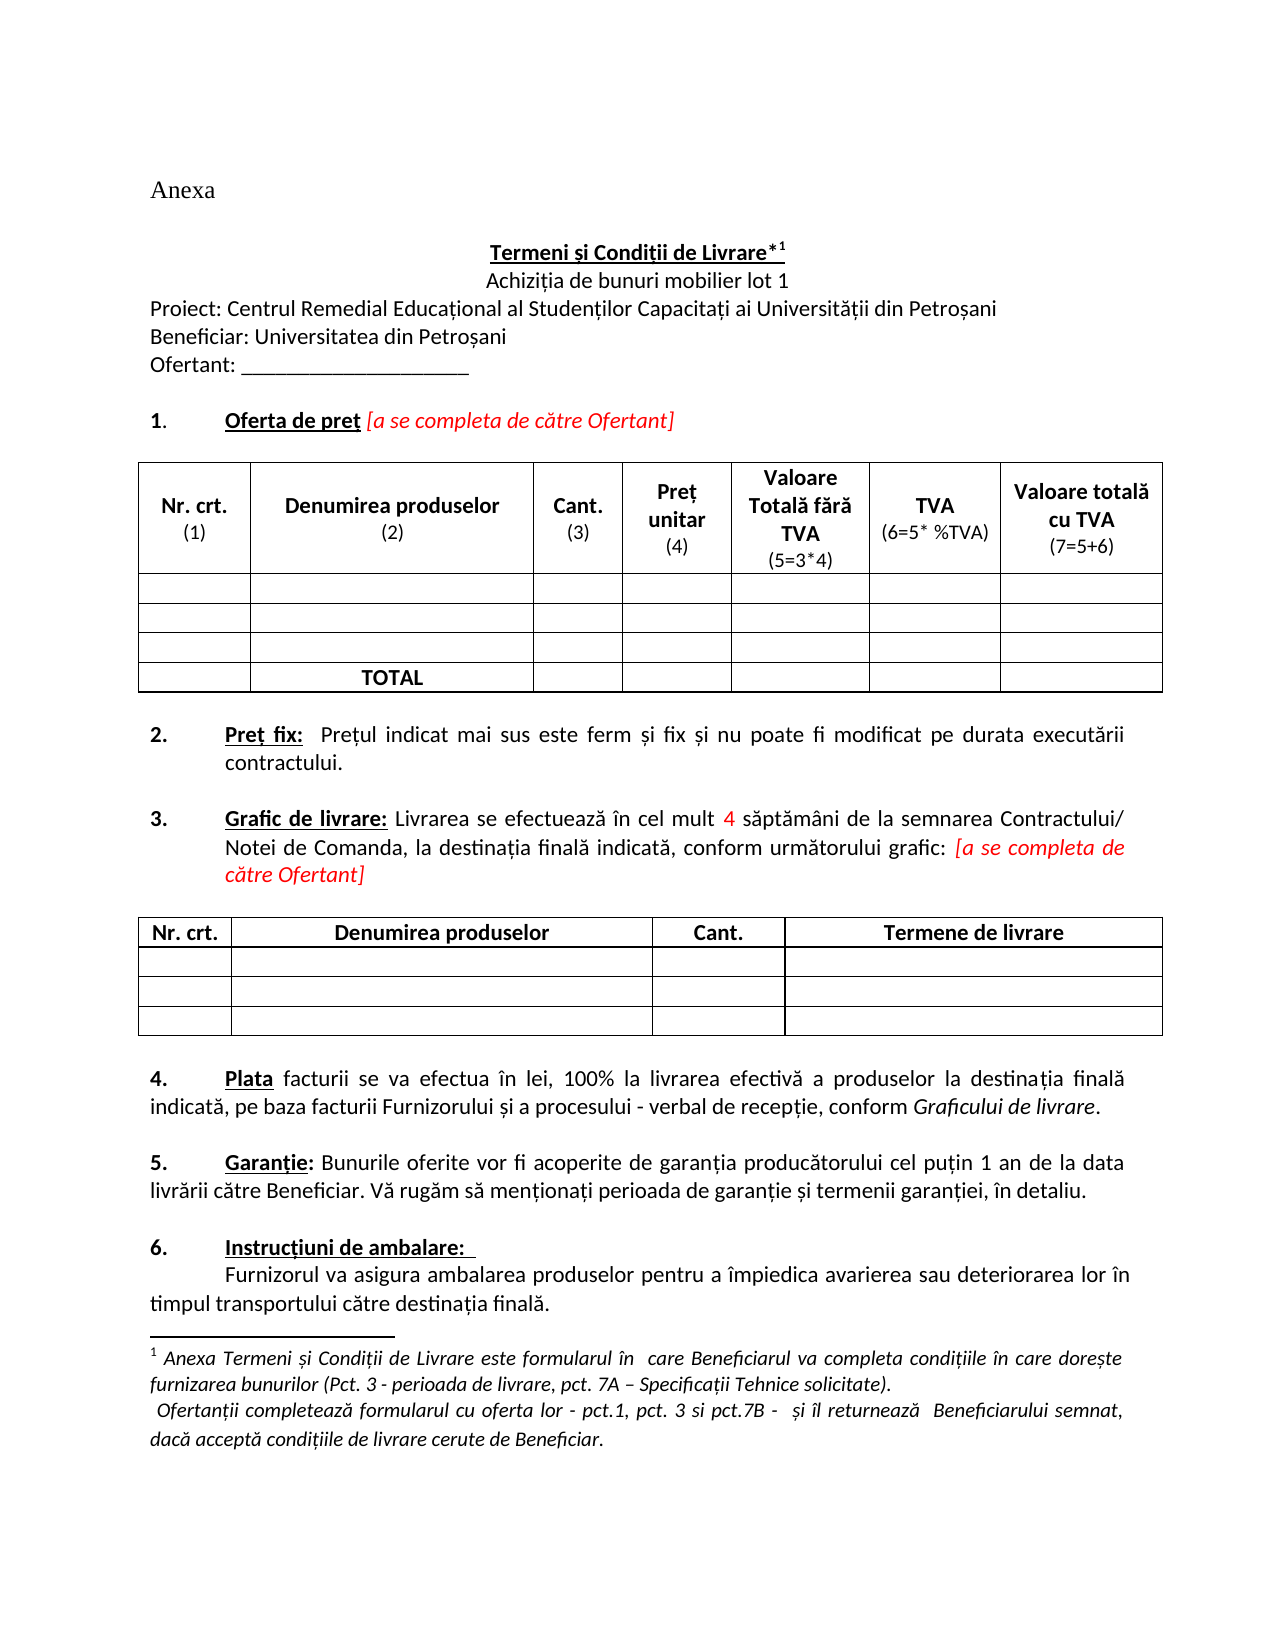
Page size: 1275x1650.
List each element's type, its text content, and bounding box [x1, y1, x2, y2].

table_header Denumirea produselor [232, 918, 652, 946]
table_cell TOTAL [251, 663, 533, 691]
table_cell [139, 663, 250, 691]
table_cell [139, 604, 250, 632]
text Furnizorul va asigura ambalarea produselor pentru a împiedica avarierea sau deteriorarea lor în timpul transportului către destinaţia finală. [150, 1261, 1132, 1317]
table_cell [139, 977, 231, 1006]
table_cell [1001, 574, 1162, 602]
table_cell [251, 574, 533, 602]
table_cell [623, 604, 731, 632]
table_cell [786, 1007, 1162, 1035]
text Achiziția de bunuri mobilier lot 1 [150, 266, 1125, 294]
table_header Cant. (3) [534, 463, 622, 573]
table_cell [732, 574, 869, 602]
table_header Nr. crt. [139, 918, 231, 946]
table_cell [870, 633, 1000, 662]
table_cell [232, 977, 652, 1006]
table_cell [870, 663, 1000, 691]
text 4. Plata facturii se va efectua în lei, 100% la livrarea efectivă a produselor la destinaţia finală indicată, pe baza facturii Furnizorului şi a procesului - verbal de recepţie, conform Graficului de livrare. [150, 1064, 1125, 1121]
text 2. Preţ fix: Preţul indicat mai sus este ferm şi fix şi nu poate fi modificat pe durata executării contractului. [150, 721, 1125, 777]
table_cell [870, 604, 1000, 632]
text Termeni şi Condiţii de Livrare* [150, 238, 1125, 266]
table_cell [534, 663, 622, 691]
text Ofertant: ____________________ [150, 350, 1125, 378]
table_header Valoare Totală fără TVA (5=3*4) [732, 463, 869, 573]
table_cell [653, 948, 784, 976]
table_cell [139, 574, 250, 602]
table_header TVA (6=5* %TVA) [870, 463, 1000, 573]
table_header Nr. crt. (1) [139, 463, 250, 573]
table_header Termene de livrare [786, 918, 1162, 946]
table_cell [732, 604, 869, 632]
table_cell [623, 574, 731, 602]
table_cell [1001, 633, 1162, 662]
table_cell [534, 604, 622, 632]
table_cell [1001, 663, 1162, 691]
table_cell [786, 948, 1162, 976]
table_header Valoare totală cu TVA (7=5+6) [1001, 463, 1162, 573]
table_cell [251, 633, 533, 662]
text 3. Grafic de livrare: Livrarea se efectuează în cel mult 4 săptămâni de la semnarea Contractului/ Notei de Comanda, la destinația finală indicată, conform următorului grafic: [a se completa de către Ofertant] [150, 804, 1125, 889]
table_header Denumirea produselor (2) [251, 463, 533, 573]
table_cell [870, 574, 1000, 602]
text 6. Instrucţiuni de ambalare: [150, 1233, 1125, 1261]
table_cell [232, 948, 652, 976]
table_cell [139, 633, 250, 662]
table_cell [786, 977, 1162, 1006]
text 5. Garanţie: Bunurile oferite vor fi acoperite de garanţia producătorului cel puţin 1 an de la data livrării către Beneficiar. Vă rugăm să menţionaţi perioada de garanţie şi termenii garanţiei, în detaliu. [150, 1148, 1125, 1204]
table_cell [732, 633, 869, 662]
table_cell [139, 1007, 231, 1035]
text Anexa [150, 175, 1125, 204]
table_cell [534, 633, 622, 662]
table_cell [232, 1007, 652, 1035]
table_cell [623, 633, 731, 662]
table_header Preț unitar (4) [623, 463, 731, 573]
table_cell [653, 1007, 784, 1035]
table_cell [139, 948, 231, 976]
table_cell [1001, 604, 1162, 632]
text Proiect: Centrul Remedial Educațional al Studenților Capacitați ai Universității din Petroșani [150, 294, 1125, 322]
table_cell [623, 663, 731, 691]
table_cell [534, 574, 622, 602]
text 1. Oferta de preț [a se completa de către Ofertant] [150, 406, 1125, 434]
table_cell [251, 604, 533, 632]
table_header Cant. [653, 918, 784, 946]
text Beneficiar: Universitatea din Petroșani [150, 322, 1125, 350]
table_cell [653, 977, 784, 1006]
table_cell [732, 663, 869, 691]
